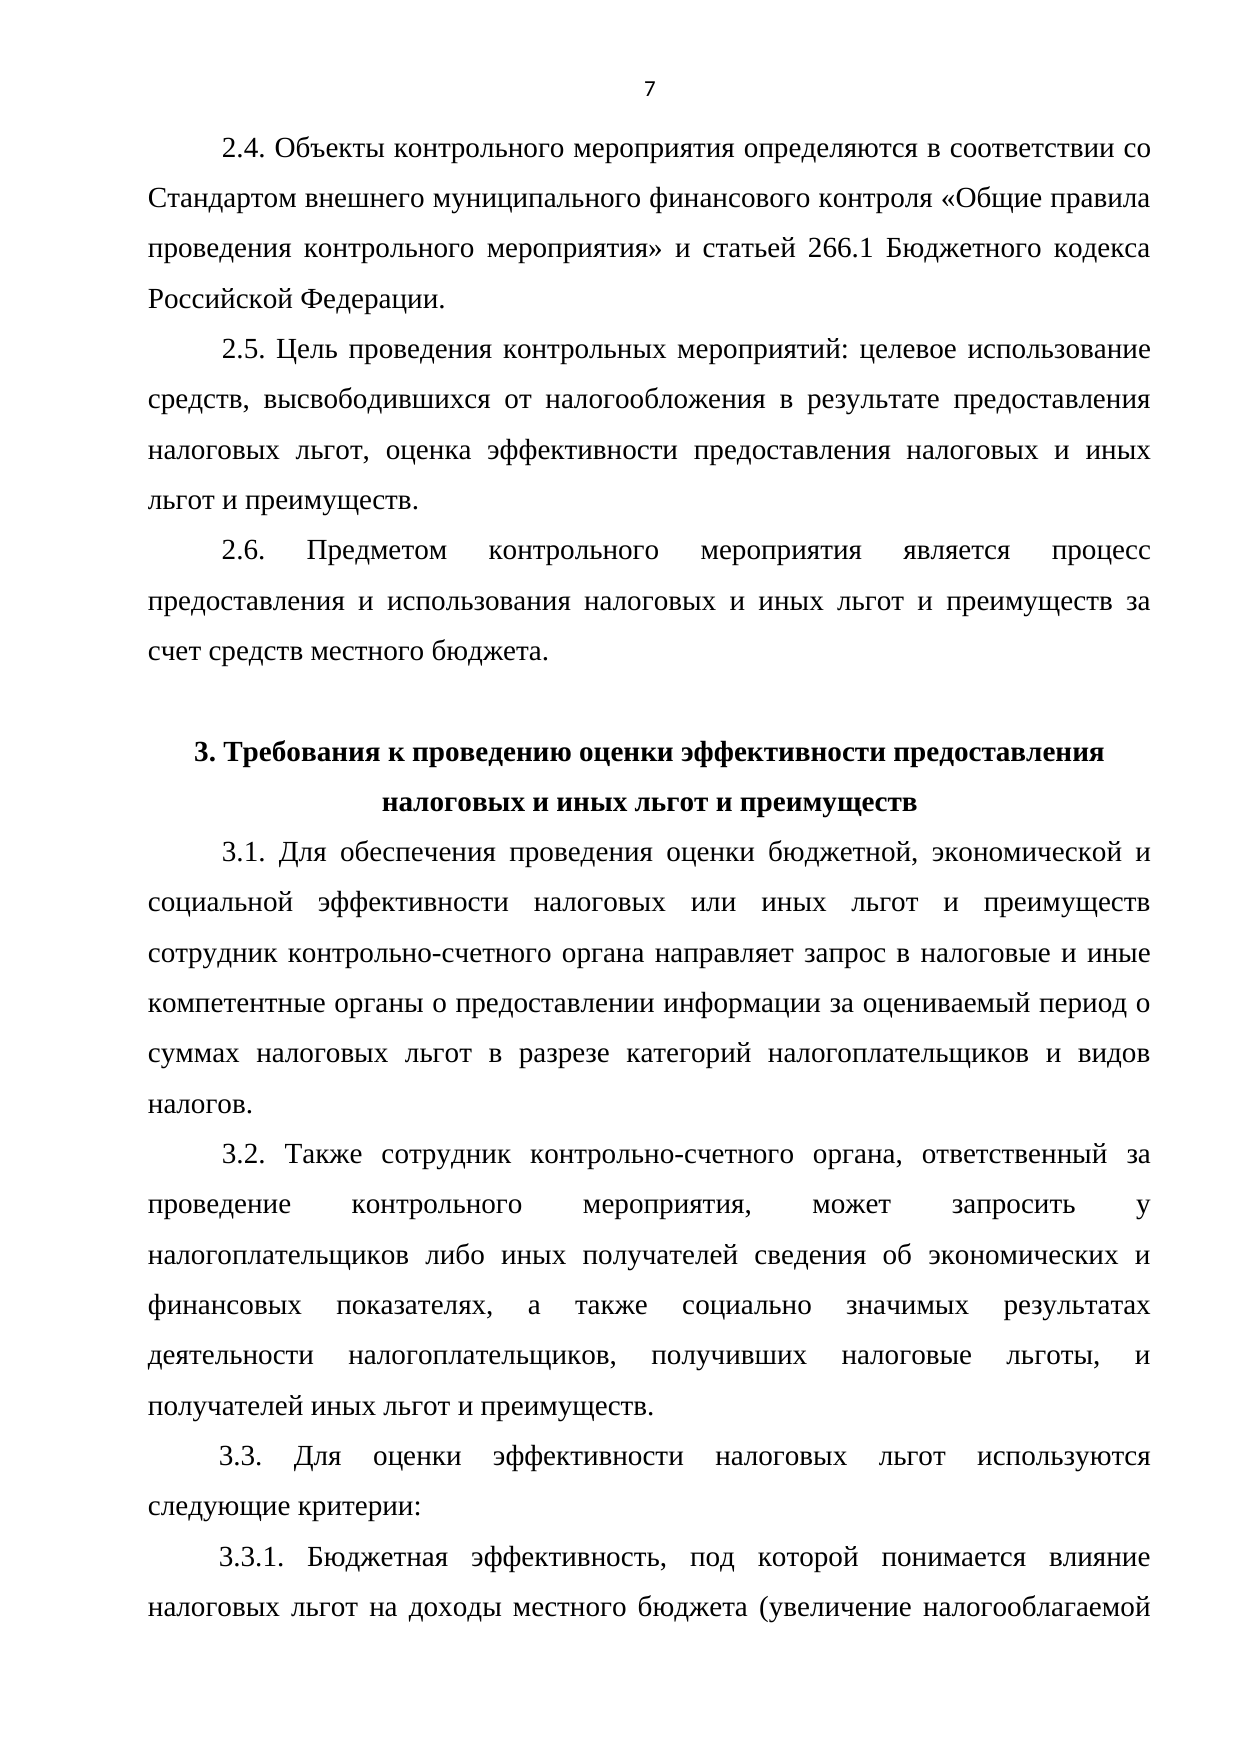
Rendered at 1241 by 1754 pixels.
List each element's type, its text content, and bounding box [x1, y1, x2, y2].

text 2.5. Цель проведения контрольных мероприятий: целевое использование средств, высвободившихся от налогообложения в результате предоставления налоговых льгот, оценка эффективности предоставления налоговых и иных льгот и преимуществ. [148, 331, 1152, 516]
text 2.6. Предметом контрольного мероприятия является процесс предоставления и использования налоговых и иных льгот и преимуществ за счет средств местного бюджета. [148, 532, 1152, 667]
text 3.3. Для оценки эффективности налоговых льгот используются следующие критерии: [148, 1438, 1152, 1522]
text 3.1. Для обеспечения проведения оценки бюджетной, экономической и социальной эффективности налоговых или иных льгот и преимуществ сотрудник контрольно-счетного органа направляет запрос в налоговые и иные компетентные органы о предоставлении информации за оцениваемый период о суммах налоговых льгот в разрезе категорий налогоплательщиков и видов налогов. [148, 834, 1152, 1119]
text 3.2. Также сотрудник контрольно-счетного органа, ответственный за проведение контрольного мероприятия, может запросить у налогоплательщиков либо иных получателей сведения об экономических и финансовых показателях, а также социально значимых результатах деятельности налогоплательщиков, получивших налоговые льготы, и получателей иных льгот и преимуществ. [148, 1136, 1152, 1421]
text 2.4. Объекты контрольного мероприятия определяются в соответствии со Стандартом внешнего муниципального финансового контроля «Общие правила проведения контрольного мероприятия» и статьей 266.1 Бюджетного кодекса Российской Федерации. [148, 130, 1152, 314]
text 3. Требования к проведению оценки эффективности предоставления налоговых и иных льгот и преимуществ [148, 734, 1152, 817]
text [148, 1539, 1152, 1622]
